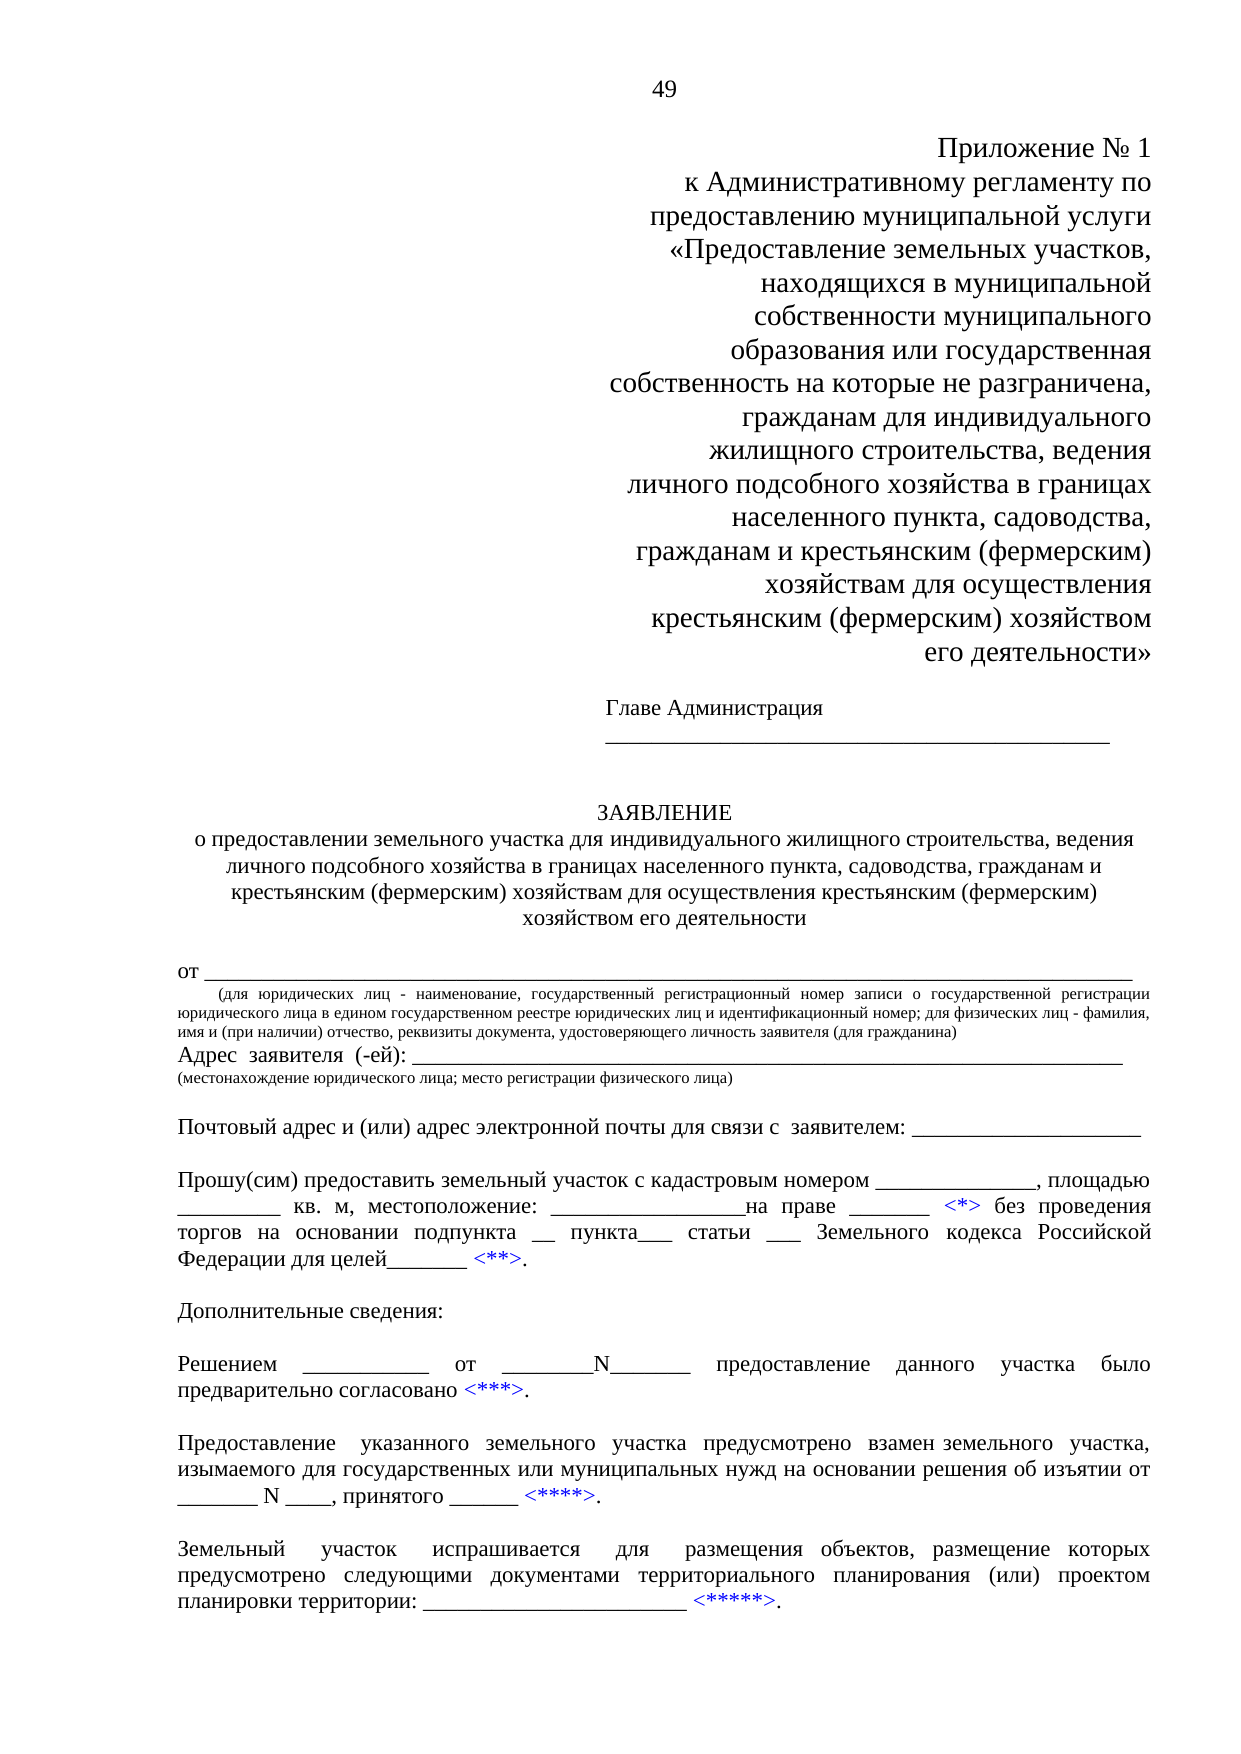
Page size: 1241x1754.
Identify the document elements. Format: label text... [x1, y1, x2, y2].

text (местонахождение юридического лица; место регистрации физического лица) [177, 1067, 1152, 1087]
text Решением ___________ от ________N_______ предоставление данного участка было предварительно согласовано <***>. [177, 1350, 1152, 1403]
text Главе Администрация [605, 694, 1152, 720]
text Приложение № 1 [605, 131, 1152, 164]
text от _________________________________________________________________________________ [177, 957, 1152, 983]
text ЗАЯВЛЕНИЕ [177, 799, 1152, 825]
text Земельный участок испрашивается для размещения объектов, размещение которых предусмотрено следующими документами территориального планирования (или) проектом планировки территории: _______________________ <*****>. [177, 1534, 1152, 1614]
text о предоставлении земельного участка для индивидуального жилищного строительства, ведения личного подсобного хозяйства в границах населенного пункта, садоводства, гражданам и крестьянским (фермерским) хозяйствам для осуществления крестьянским (фермерским) хозяйством его деятельности [177, 825, 1152, 931]
text к Административному регламенту по предоставлению муниципальной услуги «Предоставление земельных участков, находящихся в муниципальной собственности муниципального образования или государственная собственность на которые не разграничена, гражданам для индивидуального жилищного строительства, ведения личного подсобного хозяйства в границах населенного пункта, садоводства, гражданам и крестьянским (фермерским) хозяйствам для осуществления крестьянским (фермерским) хозяйством его деятельности» [605, 164, 1152, 667]
text Прошу(сим) предоставить земельный участок с кадастровым номером ______________, площадью _________ кв. м, местоположение: _________________на праве _______ <*> без проведения торгов на основании подпункта __ пункта___ статьи ___ Земельного кодекса Российской Федерации для целей_______ <**>. [177, 1166, 1152, 1271]
text Адрес заявителя (-ей): ______________________________________________________________ [177, 1041, 1152, 1067]
text ____________________________________________ [605, 720, 1152, 746]
text (для юридических лиц - наименование, государственный регистрационный номер записи о государственной регистрации юридического лица в едином государственном реестре юридических лиц и идентификационный номер; для физических лиц - фамилия, имя и (при наличии) отчество, реквизиты документа, удостоверяющего личность заявителя (для гражданина) [177, 983, 1152, 1041]
text Дополнительные сведения: [177, 1297, 1152, 1324]
text Почтовый адрес и (или) адрес электронной почты для связи с заявителем: ____________________ [177, 1113, 1152, 1139]
text Предоставление указанного земельного участка предусмотрено взамен земельного участка, изымаемого для государственных или муниципальных нужд на основании решения об изъятии от _______ N ____, принятого ______ <****>. [177, 1429, 1152, 1508]
